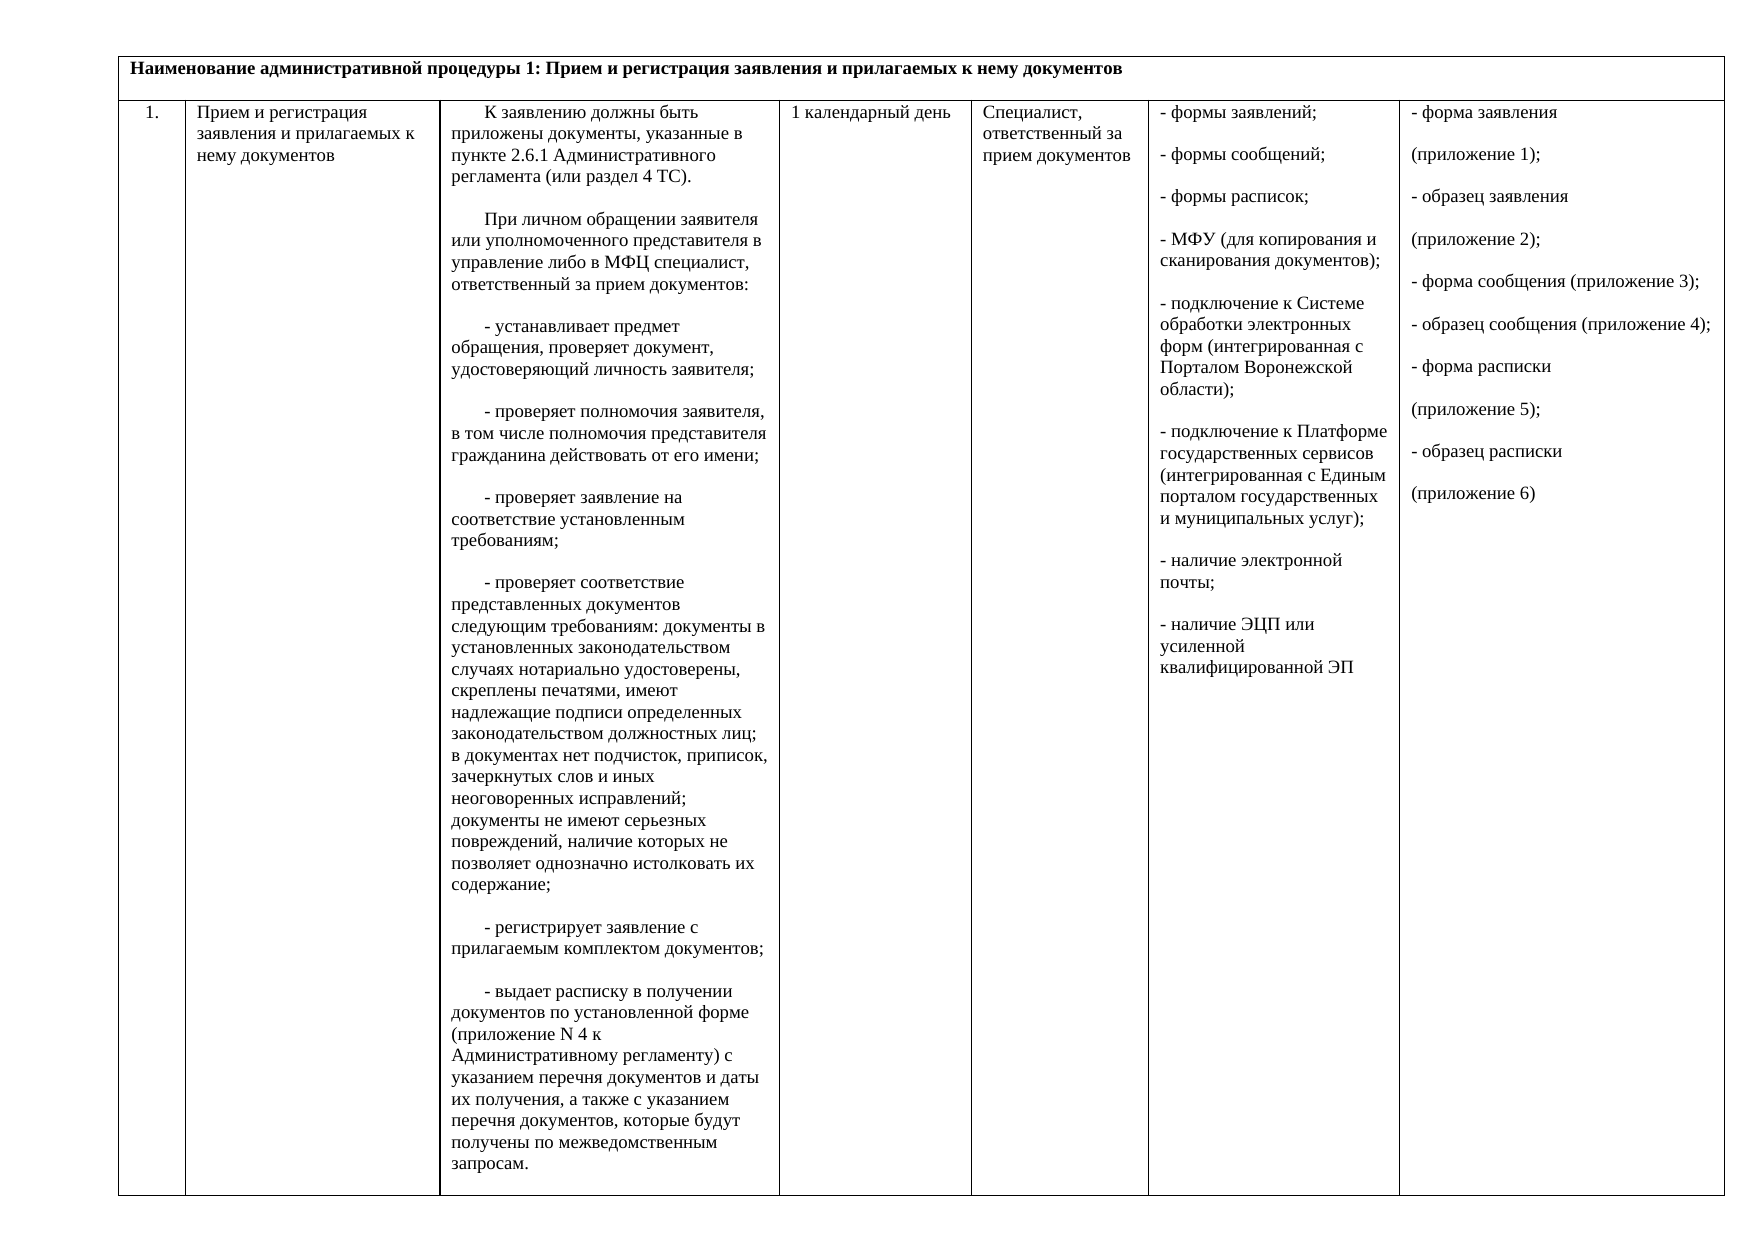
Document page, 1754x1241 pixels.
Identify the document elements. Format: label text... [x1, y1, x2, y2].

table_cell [1149, 101, 1399, 1194]
table_cell Наименование административной процедуры 1: Прием и регистрация заявления и прилагаемых к нему документов [119, 57, 1724, 99]
table_cell 1. [119, 101, 185, 1194]
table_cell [972, 101, 1148, 1194]
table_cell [186, 101, 439, 1194]
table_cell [441, 101, 779, 1194]
table_cell 1 календарный день [780, 101, 971, 1194]
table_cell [1400, 101, 1724, 1194]
